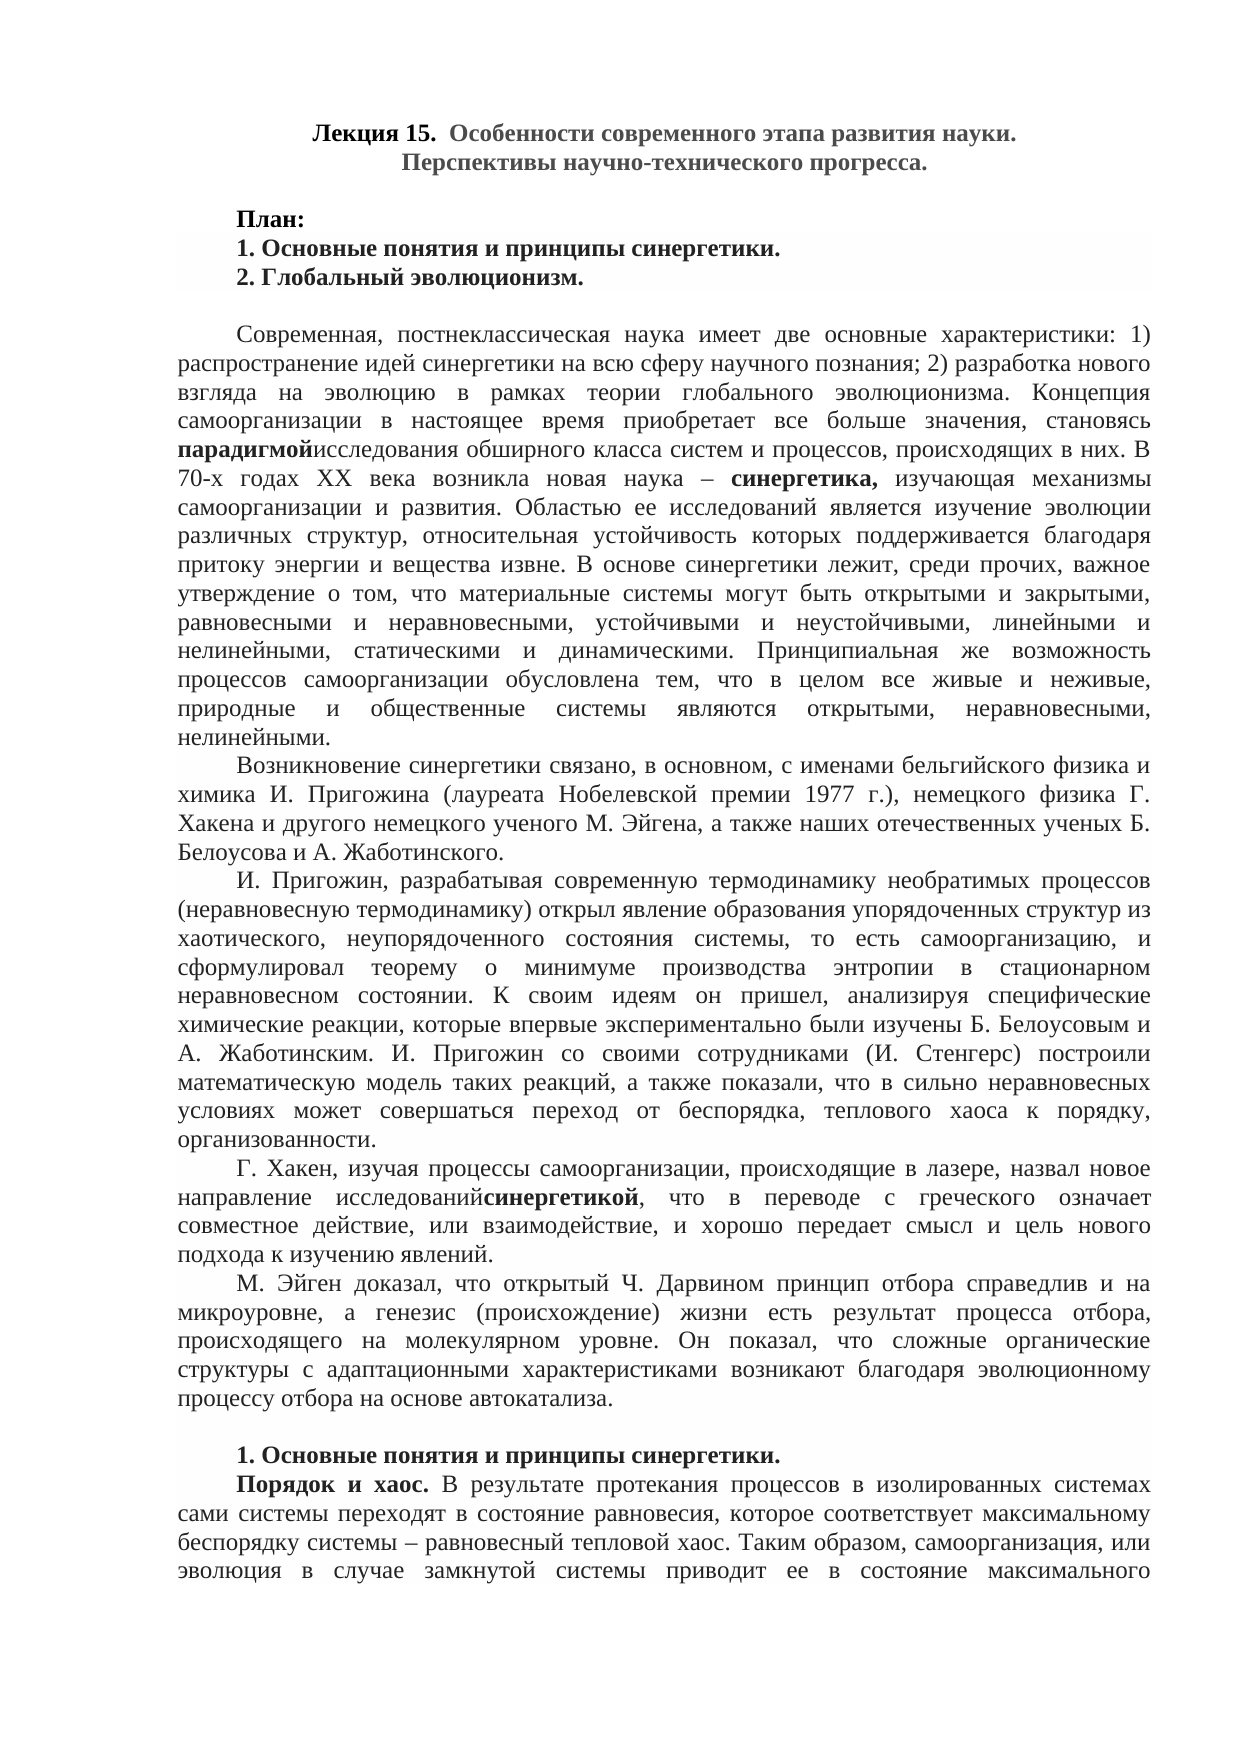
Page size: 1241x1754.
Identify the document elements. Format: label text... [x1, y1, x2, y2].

text 1. Основные понятия и принципы синергетики. [177, 233, 1152, 262]
text М. Эйген доказал, что открытый Ч. Дарвином принцип отбора справедлив и на микроуровне, а генезис (происхождение) жизни есть результат процесса отбора, происходящего на молекулярном уровне. Он показал, что сложные органические структуры с адаптационными характеристиками возникают благодаря эволюционному процессу отбора на основе автокатализа. [177, 1268, 1152, 1412]
text 2. Глобальный эволюционизм. [177, 262, 1152, 291]
text Перспективы научно-технического прогресса. [177, 147, 1152, 176]
text Г. Хакен, изучая процессы самоорганизации, происходящие в лазере, назвал новое направление исследованийсинергетикой, что в переводе с греческого означает совместное действие, или взаимодействие, и хорошо передает смысл и цель нового подхода к изучению явлений. [177, 1153, 1152, 1268]
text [177, 1469, 1152, 1584]
text Возникновение синергетики связано, в основном, с именами бельгийского физика и химика И. Пригожина (лауреата Нобелевской премии 1977 г.), немецкого физика Г. Хакена и другого немецкого ученого М. Эйгена, а также наших отечественных ученых Б. Белоусова и А. Жаботинского. [177, 751, 1152, 866]
text Современная, постнеклассическая наука имеет две основные характеристики: 1) распространение идей синергетики на всю сферу научного познания; 2) разработка нового взгляда на эволюцию в рамках теории глобального эволюционизма. Концепция самоорганизации в настоящее время приобретает все больше значения, становясь парадигмойисследования обширного класса систем и процессов, происходящих в них. В 70-х годах XX века возникла новая наука – синергетика, изучающая механизмы самоорганизации и развития. Областью ее исследований является изучение эволюции различных структур, относительная устойчивость которых поддерживается благодаря притоку энергии и вещества извне. В основе синергетики лежит, среди прочих, важное утверждение о том, что материальные системы могут быть открытыми и закрытыми, равновесными и неравновесными, устойчивыми и неустойчивыми, линейными и нелинейными, статическими и динамическими. Принципиальная же возможность процессов самоорганизации обусловлена тем, что в целом все живые и неживые, природные и общественные системы являются открытыми, неравновесными, нелинейными. [177, 319, 1152, 751]
text Лекция 15. Особенности современного этапа развития науки. [177, 118, 1152, 147]
text 1. Основные понятия и принципы синергетики. [177, 1441, 1152, 1469]
text План: [177, 204, 1152, 233]
text И. Пригожин, разрабатывая современную термодинамику необратимых процессов (неравновесную термодинамику) открыл явление образования упорядоченных структур из хаотического, неупорядоченного состояния системы, то есть самоорганизацию, и сформулировал теорему о минимуме производства энтропии в стационарном неравновесном состоянии. К своим идеям он пришел, анализируя специфические химические реакции, которые впервые экспериментально были изучены Б. Белоусовым и А. Жаботинским. И. Пригожин со своими сотрудниками (И. Стенгерс) построили математическую модель таких реакций, а также показали, что в сильно неравновесных условиях может совершаться переход от беспорядка, теплового хаоса к порядку, организованности. [177, 866, 1152, 1153]
